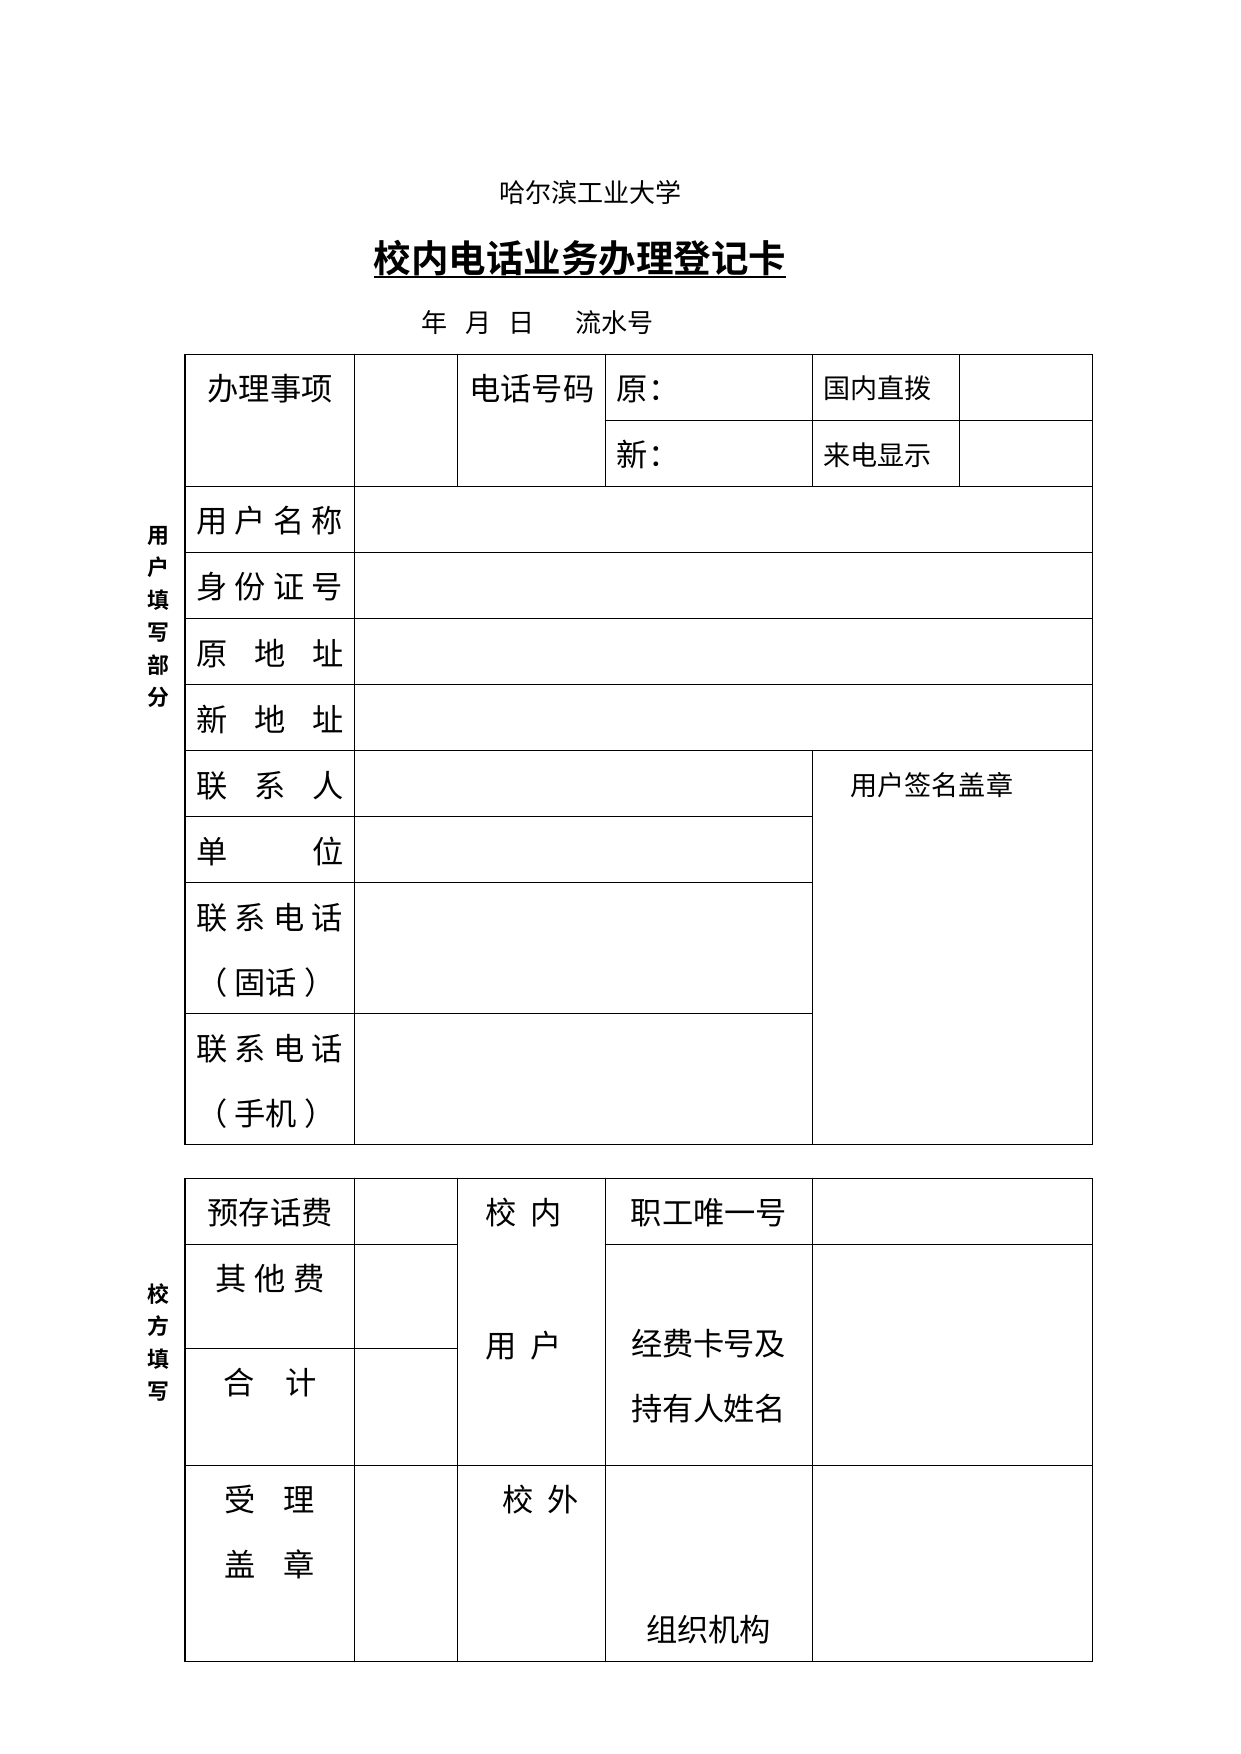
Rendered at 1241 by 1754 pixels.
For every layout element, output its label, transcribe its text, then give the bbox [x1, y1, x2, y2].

table_cell 用户名称 [186, 487, 354, 552]
table_header 办理事项 [186, 355, 354, 486]
table_cell [355, 1245, 457, 1347]
table_cell 新： [606, 421, 812, 486]
table_cell [355, 1349, 457, 1465]
table_cell 新地址 [186, 685, 354, 750]
table_cell [355, 1014, 812, 1144]
table_cell [355, 883, 812, 1013]
table_header 原： [606, 355, 812, 420]
table_cell 联系电话（ 固话 ） [186, 883, 354, 1013]
table_cell [960, 421, 1092, 486]
table_cell 来电显示 [813, 421, 959, 486]
table_cell 原地址 [186, 619, 354, 684]
table_cell 联系人 [186, 751, 354, 816]
text 年 月 日 流水号 [148, 289, 1092, 354]
table_cell [355, 619, 1092, 684]
table_cell [355, 487, 1092, 552]
table_cell 校 方 填写 [136, 1178, 184, 1661]
table_cell 其他费 [186, 1245, 354, 1347]
table_cell 受 理 盖 章 [186, 1466, 354, 1661]
table_cell [355, 817, 812, 882]
table_cell 职工唯一号 [606, 1179, 812, 1244]
table_cell 联系电话（ 手机 ） [186, 1014, 354, 1144]
table_cell 合计 [186, 1349, 354, 1465]
table_cell 用户签名盖章 [813, 751, 1092, 1144]
table_cell [355, 685, 1092, 750]
table_cell 经费卡号及 持有人姓名 [606, 1245, 812, 1465]
table_cell [355, 751, 812, 816]
table_cell 组织机构 代码证号 [606, 1466, 812, 1661]
table_header 电话号码 [458, 355, 605, 486]
table_header 用 户 填 写 部 分 [136, 354, 184, 1144]
table_cell [355, 1466, 457, 1661]
table_header 国内直拨 [813, 355, 959, 420]
table_cell [813, 1466, 1092, 1661]
table_cell 校 内 用 户 [458, 1179, 605, 1465]
table_cell [813, 1245, 1092, 1465]
table_cell 身份证号 [186, 553, 354, 618]
text 校内电话业务办理登记卡 [148, 224, 1092, 289]
table_cell 单位 [186, 817, 354, 882]
table_header [960, 355, 1092, 420]
table_cell [355, 553, 1092, 618]
table_cell [136, 1144, 1093, 1178]
text 哈尔滨工业大学 [148, 159, 1092, 224]
table_cell [355, 1179, 457, 1244]
table_cell 预存话费 [186, 1179, 354, 1244]
table_cell 校 外 用 户 [458, 1466, 605, 1661]
table_cell [813, 1179, 1092, 1244]
table_header [355, 355, 457, 486]
